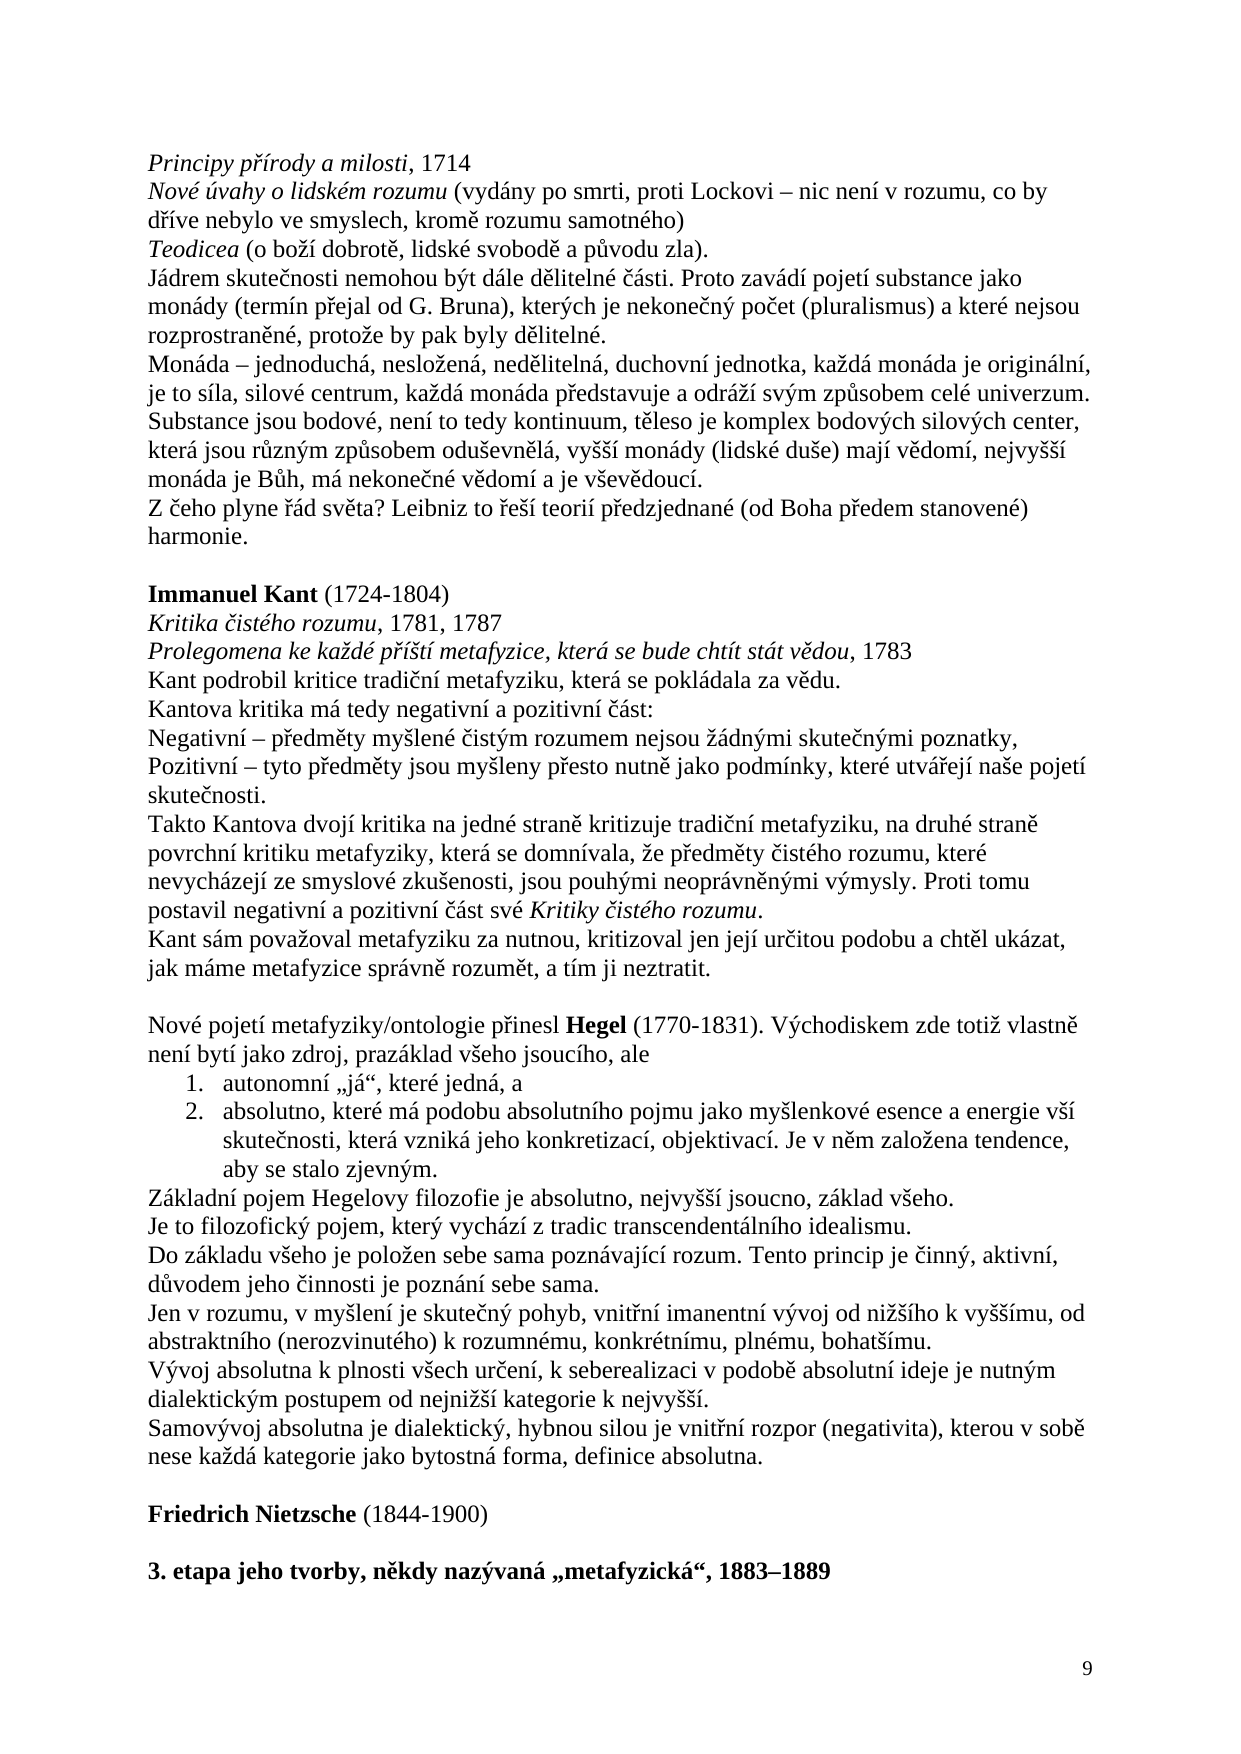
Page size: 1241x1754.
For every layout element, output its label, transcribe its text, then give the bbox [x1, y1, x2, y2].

text Vývoj absolutna k plnosti všech určení, k seberealizaci v podobě absolutní ideje je nutným dialektickým postupem od nejnižší kategorie k nejvyšší. [148, 1355, 1093, 1413]
text Nové úvahy o lidském rozumu (vydány po smrti, proti Lockovi – nic není v rozumu, co by dříve nebylo ve smyslech, kromě rozumu samotného) [148, 176, 1093, 234]
text Kant podrobil kritice tradiční metafyziku, která se pokládala za vědu. [148, 665, 1093, 694]
text 3. etapa jeho tvorby, někdy nazývaná „metafyzická“, 1883–1889 [148, 1556, 1093, 1585]
text Prolegomena ke každé příští metafyzice, která se bude chtít stát vědou, 1783 [148, 636, 1093, 665]
text Monáda – jednoduchá, nesložená, nedělitelná, duchovní jednotka, každá monáda je originální, je to síla, silové centrum, každá monáda představuje a odráží svým způsobem celé univerzum. [148, 349, 1093, 406]
text Kritika čistého rozumu, 1781, 1787 [148, 608, 1093, 636]
text Samovývoj absolutna je dialektický, hybnou silou je vnitřní rozpor (negativita), kterou v sobě nese každá kategorie jako bytostná forma, definice absolutna. [148, 1413, 1093, 1470]
list autonomní „já“, které jedná, a [185, 1068, 1093, 1096]
text Je to filozofický pojem, který vychází z tradic transcendentálního idealismu. [148, 1211, 1093, 1240]
text Kantova kritika má tedy negativní a pozitivní část: [148, 694, 1093, 723]
text Teodicea (o boží dobrotě, lidské svobodě a původu zla). [148, 234, 1093, 263]
text Kant sám považoval metafyziku za nutnou, kritizoval jen její určitou podobu a chtěl ukázat, jak máme metafyzice správně rozumět, a tím ji neztratit. [148, 924, 1093, 981]
text Friedrich Nietzsche (1844-1900) [148, 1499, 1093, 1528]
text Základní pojem Hegelovy filozofie je absolutno, nejvyšší jsoucno, základ všeho. [148, 1183, 1093, 1211]
text Nové pojetí metafyziky/ontologie přinesl Hegel (1770-1831). Východiskem zde totiž vlastně není bytí jako zdroj, prazáklad všeho jsoucího, ale [148, 1010, 1093, 1068]
text Principy přírody a milosti, 1714 [148, 148, 1093, 176]
list absolutno, které má podobu absolutního pojmu jako myšlenkové esence a energie vší skutečnosti, která vzniká jeho konkretizací, objektivací. Je v něm založena tendence, aby se stalo zjevným. [185, 1096, 1093, 1183]
text Z čeho plyne řád světa? Leibniz to řeší teorií předzjednané (od Boha předem stanovené) harmonie. [148, 493, 1093, 550]
text Jádrem skutečnosti nemohou být dále dělitelné části. Proto zavádí pojetí substance jako monády (termín přejal od G. Bruna), kterých je nekonečný počet (pluralismus) a které nejsou rozprostraněné, protože by pak byly dělitelné. [148, 263, 1093, 349]
text Substance jsou bodové, není to tedy kontinuum, těleso je komplex bodových silových center, která jsou různým způsobem oduševnělá, vyšší monády (lidské duše) mají vědomí, nejvyšší monáda je Bůh, má nekonečné vědomí a je vševědoucí. [148, 406, 1093, 493]
text Negativní – předměty myšlené čistým rozumem nejsou žádnými skutečnými poznatky, [148, 723, 1093, 751]
text Takto Kantova dvojí kritika na jedné straně kritizuje tradiční metafyziku, na druhé straně povrchní kritiku metafyziky, která se domnívala, že předměty čistého rozumu, které nevycházejí ze smyslové zkušenosti, jsou pouhými neoprávněnými výmysly. Proti tomu postavil negativní a pozitivní část své Kritiky čistého rozumu. [148, 809, 1093, 924]
text Immanuel Kant (1724-1804) [148, 579, 1093, 608]
text Do základu všeho je položen sebe sama poznávající rozum. Tento princip je činný, aktivní, důvodem jeho činnosti je poznání sebe sama. [148, 1240, 1093, 1298]
text Jen v rozumu, v myšlení je skutečný pohyb, vnitřní imanentní vývoj od nižšího k vyššímu, od abstraktního (nerozvinutého) k rozumnému, konkrétnímu, plnému, bohatšímu. [148, 1298, 1093, 1355]
text Pozitivní – tyto předměty jsou myšleny přesto nutně jako podmínky, které utvářejí naše pojetí skutečnosti. [148, 751, 1093, 809]
